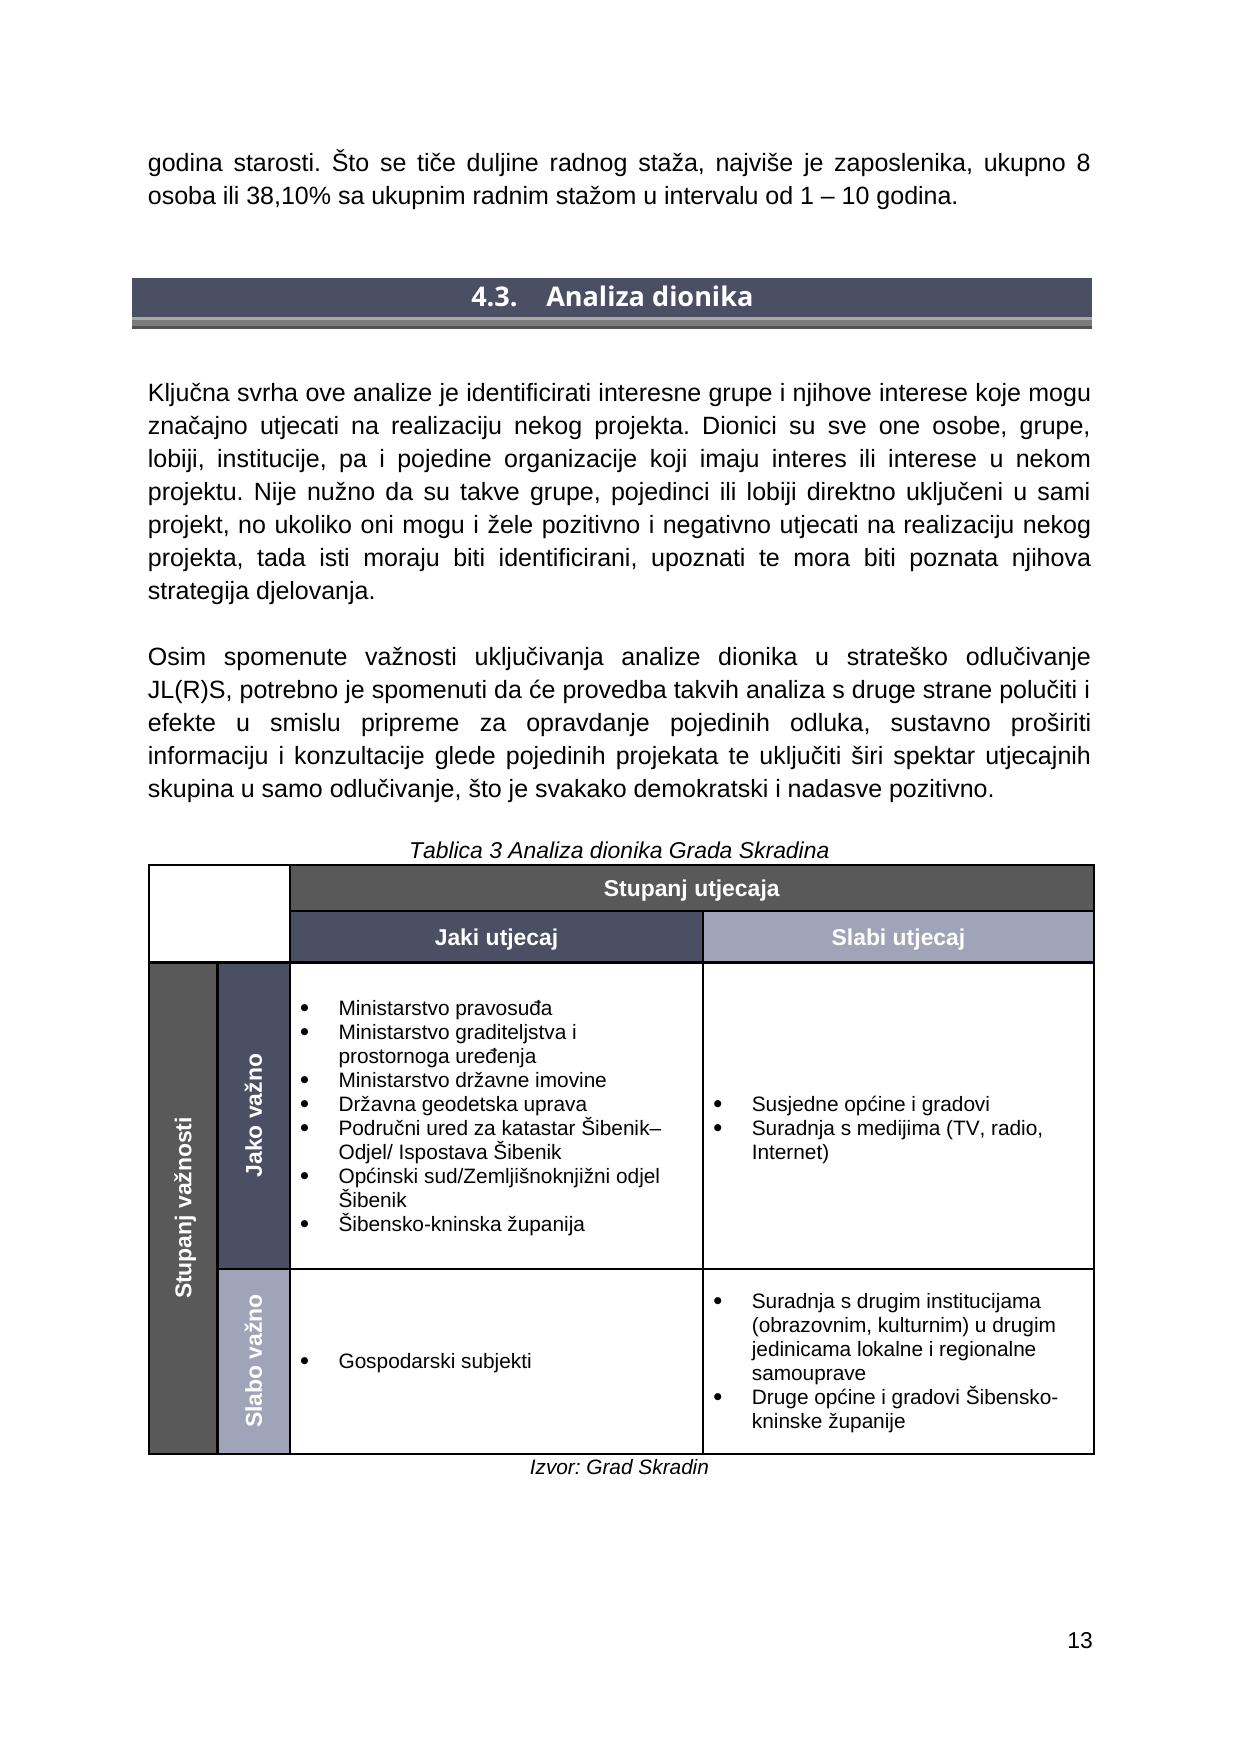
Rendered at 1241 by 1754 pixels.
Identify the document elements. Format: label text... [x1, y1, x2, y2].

table_cell Slabi utjecaj [704, 912, 1093, 961]
table_cell Susjedne općine i gradovi Suradnja s medijima (TV, radio, Internet) [704, 964, 1093, 1268]
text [148, 148, 1092, 209]
table_cell Gospodarski subjekti [291, 1270, 702, 1453]
text Osim spomenute važnosti uključivanja analize dionika u strateško odlučivanje JL(R)S, potrebno je spomenuti da će provedba takvih analiza s druge strane polučiti i efekte u smislu pripreme za opravdanje pojedinih odluka, sustavno proširiti informaciju i konzultacije glede pojedinih projekata te uključiti širi spektar utjecajnih skupina u samo odlučivanje, što je svakako demokratski i nadasve pozitivno. [148, 642, 1092, 803]
table_cell Suradnja s drugim institucijama (obrazovnim, kulturnim) u drugim jedinicama lokalne i regionalne samouprave Druge općine i gradovi Šibensko-kninske županije [704, 1270, 1093, 1453]
text Izvor: Grad Skradin [148, 1455, 1092, 1479]
table_cell Jako važno [219, 964, 289, 1268]
text Ključna svrha ove analize je identificirati interesne grupe i njihove interese koje mogu značajno utjecati na realizaciju nekog projekta. Dionici su sve one osobe, grupe, lobiji, institucije, pa i pojedine organizacije koji imaju interes ili interese u nekom projektu. Nije nužno da su takve grupe, pojedinci ili lobiji direktno uključeni u sami projekt, no ukoliko oni mogu i žele pozitivno i negativno utjecati na realizaciju nekog projekta, tada isti moraju biti identificirani, upoznati te mora biti poznata njihova strategija djelovanja. [148, 378, 1092, 605]
table_header [150, 866, 289, 961]
table_cell Jaki utjecaj [291, 912, 702, 961]
table_header Stupanj utjecaja [291, 866, 1093, 910]
table_cell Ministarstvo pravosuđa Ministarstvo graditeljstva i prostornoga uređenja Ministarstvo državne imovine Državna geodetska uprava Područni ured za katastar Šibenik– Odjel/ Ispostava Šibenik Općinski sud/Zemljišnoknjižni odjel Šibenik Šibensko-kninska županija [291, 964, 702, 1268]
text Tablica 3 Analiza dionika Grada Skradina [148, 837, 1092, 864]
table_cell Stupanj važnosti [150, 964, 216, 1453]
table_cell Slabo važno [219, 1270, 289, 1453]
subtitle Analiza dionika [132, 278, 1092, 317]
